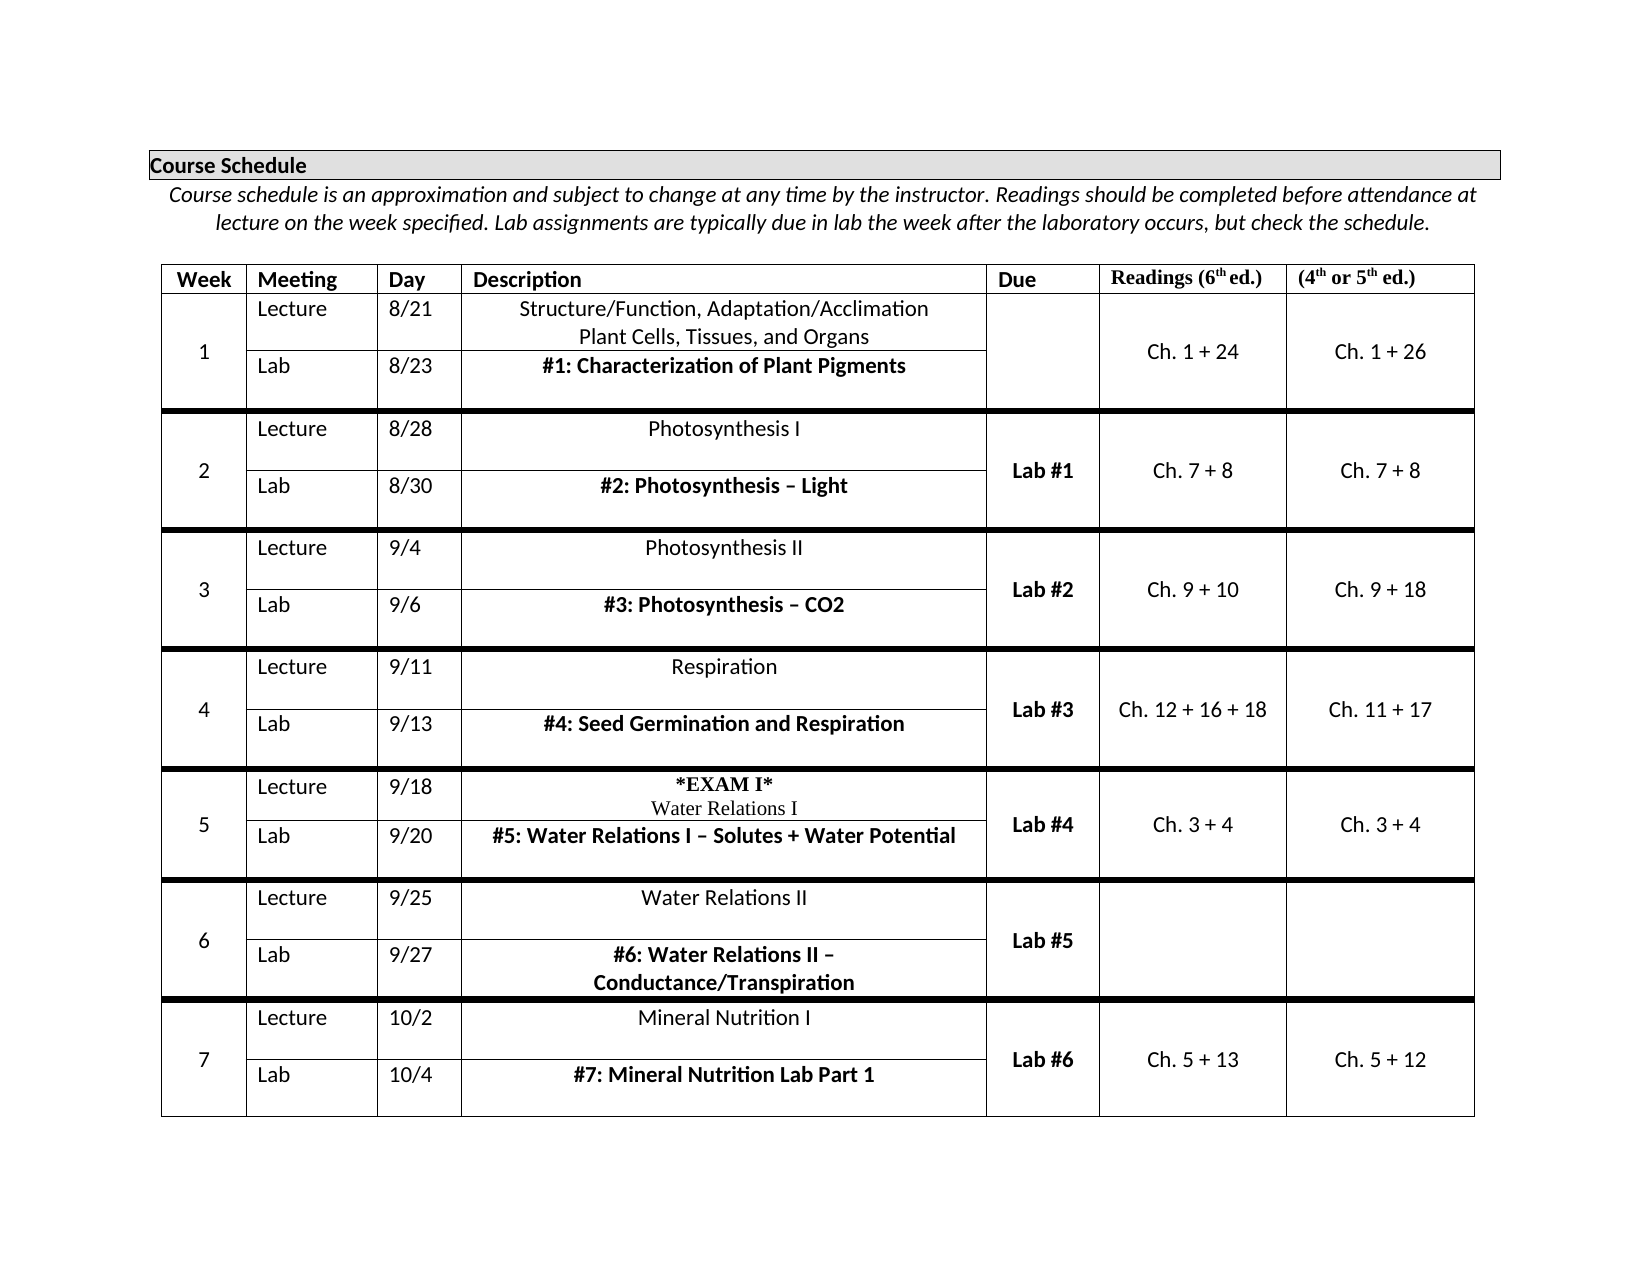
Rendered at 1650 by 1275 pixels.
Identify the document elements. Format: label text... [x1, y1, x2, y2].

table_header Week [162, 265, 246, 293]
table_cell 9/11 [378, 652, 461, 708]
table_cell Ch. 3 + 4 [1100, 772, 1286, 877]
table_cell Lecture [247, 883, 377, 939]
table_cell 8/30 [378, 471, 461, 527]
table_cell 9/27 [378, 940, 461, 996]
table_header Readings (6th ed.) [1100, 265, 1286, 293]
table_cell Photosynthesis I [462, 414, 986, 470]
table_cell #2: Photosynthesis – Light [462, 471, 986, 527]
table_cell 9/20 [378, 821, 461, 877]
table_cell Ch. 9 + 10 [1100, 533, 1286, 646]
table_cell Lab [247, 1060, 377, 1116]
table_cell Ch. 12 + 16 + 18 [1100, 652, 1286, 766]
table_cell Ch. 5 + 13 [1100, 1003, 1286, 1116]
table_cell Lecture [247, 652, 377, 708]
table_cell 9/6 [378, 590, 461, 646]
table_cell 4 [162, 652, 246, 766]
text Course schedule is an approximation and subject to change at any time by the instructor. Readings should be completed before attendance at lecture on the week specified. Lab assignments are typically due in lab the week after the laboratory occurs, but check the schedule. [150, 180, 1500, 236]
table_cell 10/4 [378, 1060, 461, 1116]
table_cell Lecture [247, 772, 377, 820]
table_cell Lecture [247, 1003, 377, 1059]
table_cell Photosynthesis II [462, 533, 986, 589]
table_cell 9/4 [378, 533, 461, 589]
table_cell Ch. 1 + 26 [1287, 294, 1474, 407]
table_cell Lecture [247, 414, 377, 470]
table_cell 9/18 [378, 772, 461, 820]
table_cell Lab [247, 940, 377, 996]
table_header Description [462, 265, 986, 293]
table_cell [1100, 883, 1286, 996]
table_cell Ch. 5 + 12 [1287, 1003, 1474, 1116]
table_cell Lab #5 [987, 883, 1099, 996]
table_cell Lab #1 [987, 414, 1099, 527]
table_cell 6 [162, 883, 246, 996]
table_header Due [987, 265, 1099, 293]
table_cell #1: Characterization of Plant Pigments [462, 351, 986, 407]
table_header (4th or 5th ed.) [1287, 265, 1474, 293]
table_cell 9/25 [378, 883, 461, 939]
table_cell Lab #2 [987, 533, 1099, 646]
table_cell Ch. 1 + 24 [1100, 294, 1286, 407]
table_cell 1 [162, 294, 246, 407]
table_cell Ch. 9 + 18 [1287, 533, 1474, 646]
table_cell Lab [247, 590, 377, 646]
table_cell Lab #4 [987, 772, 1099, 877]
table_cell #3: Photosynthesis – CO2 [462, 590, 986, 646]
table_cell 8/23 [378, 351, 461, 407]
table_cell Lab #6 [987, 1003, 1099, 1116]
table_cell 5 [162, 772, 246, 877]
table_cell 9/13 [378, 710, 461, 766]
table_cell Ch. 7 + 8 [1100, 414, 1286, 527]
table_cell Lecture [247, 294, 377, 350]
table_cell Structure/Function, Adaptation/Acclimation Plant Cells, Tissues, and Organs [462, 294, 986, 350]
table_cell Lab #3 [987, 652, 1099, 766]
table_cell 3 [162, 533, 246, 646]
table_cell Ch. 11 + 17 [1287, 652, 1474, 766]
table_header Meeting [247, 265, 377, 293]
table_cell Lecture [247, 533, 377, 589]
table_cell [987, 294, 1099, 407]
table_header Day [378, 265, 461, 293]
table_cell #4: Seed Germination and Respiration [462, 710, 986, 766]
table_cell 8/21 [378, 294, 461, 350]
table_cell 10/2 [378, 1003, 461, 1059]
table_cell Water Relations II [462, 883, 986, 939]
table_cell #7: Mineral Nutrition Lab Part 1 [462, 1060, 986, 1116]
table_cell 8/28 [378, 414, 461, 470]
table_cell 2 [162, 414, 246, 527]
table_cell *EXAM I* Water Relations I [462, 772, 986, 820]
text Course Schedule [150, 151, 1500, 179]
table_cell 7 [162, 1003, 246, 1116]
table_cell [1287, 883, 1474, 996]
table_cell Lab [247, 351, 377, 407]
table_cell #5: Water Relations I – Solutes + Water Potential [462, 821, 986, 877]
table_cell Lab [247, 710, 377, 766]
table_cell Lab [247, 471, 377, 527]
table_cell Respiration [462, 652, 986, 708]
table_cell Lab [247, 821, 377, 877]
table_cell #6: Water Relations II – Conductance/Transpiration [462, 940, 986, 996]
table_cell Mineral Nutrition I [462, 1003, 986, 1059]
table_cell Ch. 3 + 4 [1287, 772, 1474, 877]
table_cell Ch. 7 + 8 [1287, 414, 1474, 527]
